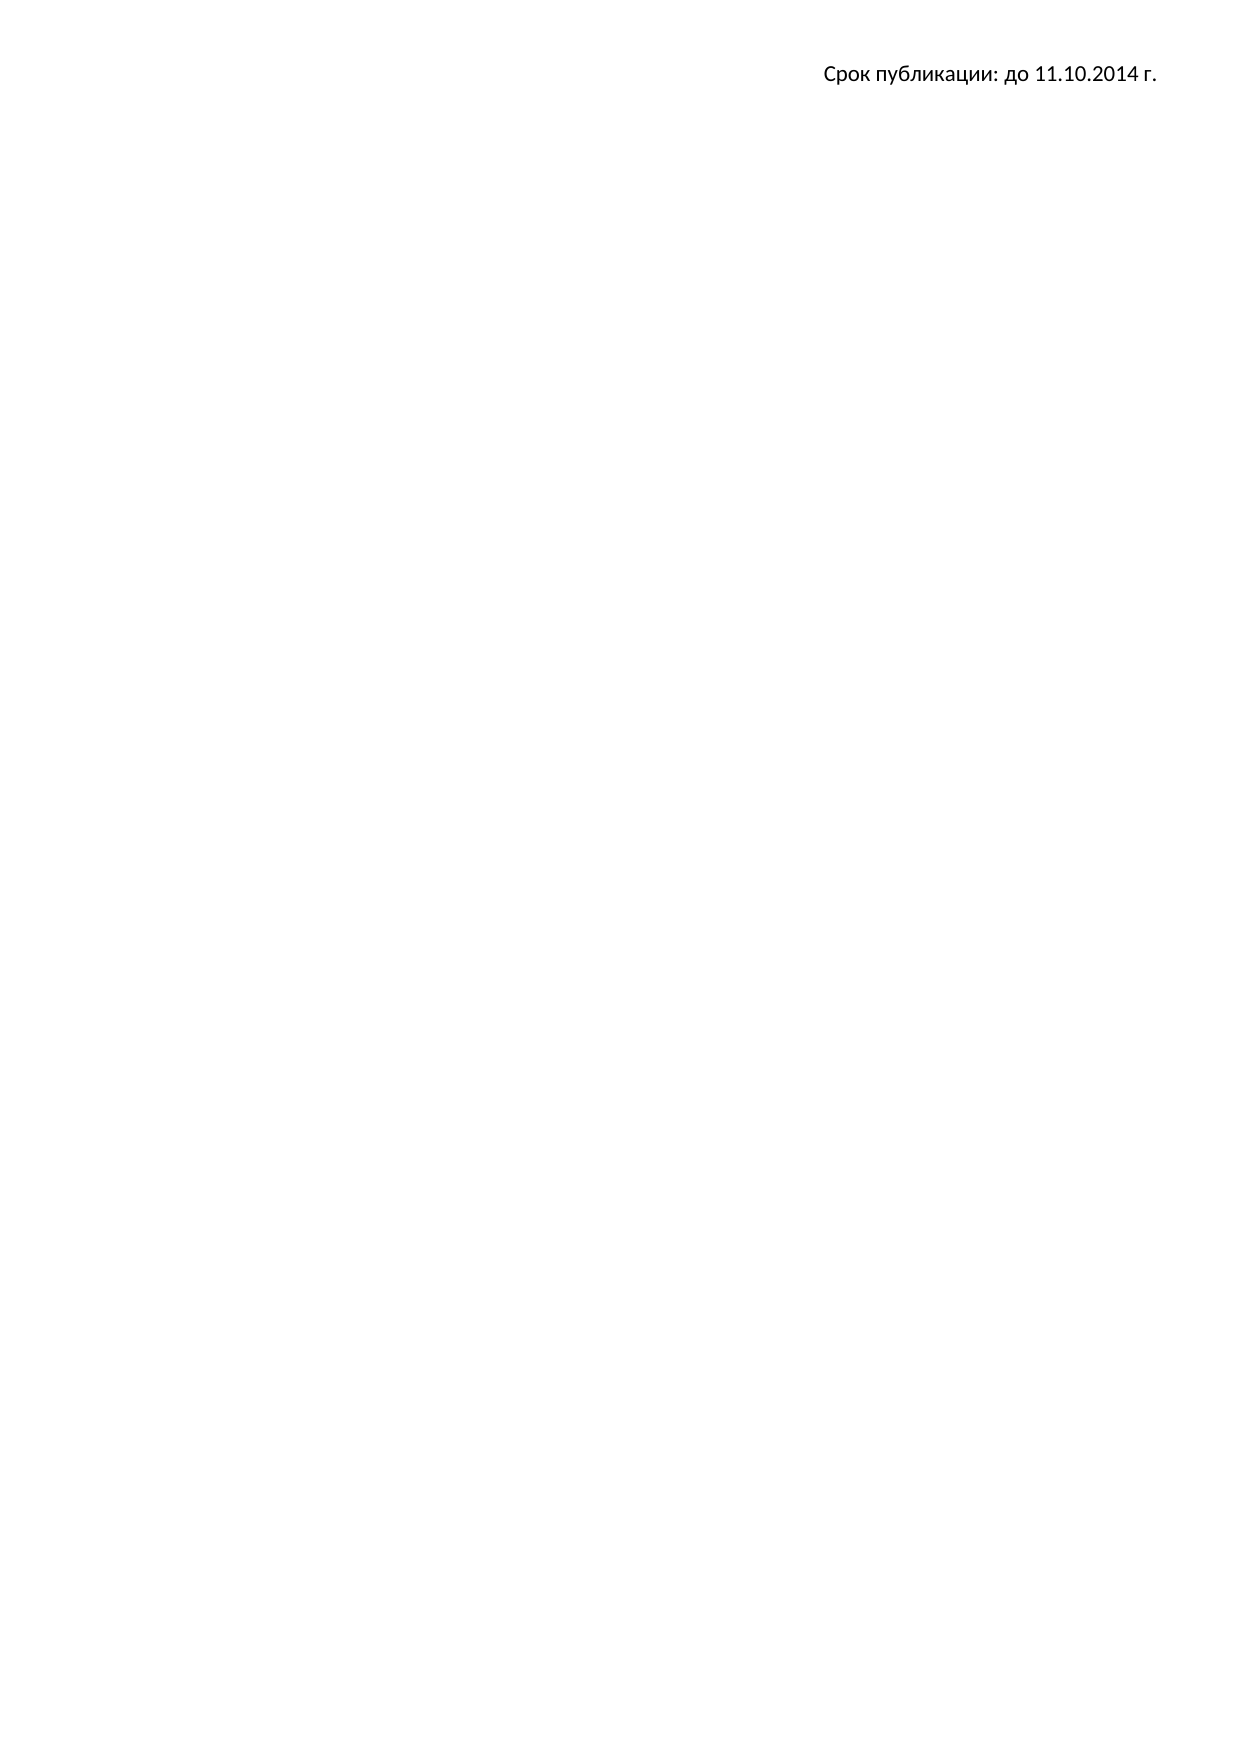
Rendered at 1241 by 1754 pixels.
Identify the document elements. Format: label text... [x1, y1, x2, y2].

text Срок публикации: до 11.10.2014 г. [136, 59, 1157, 87]
